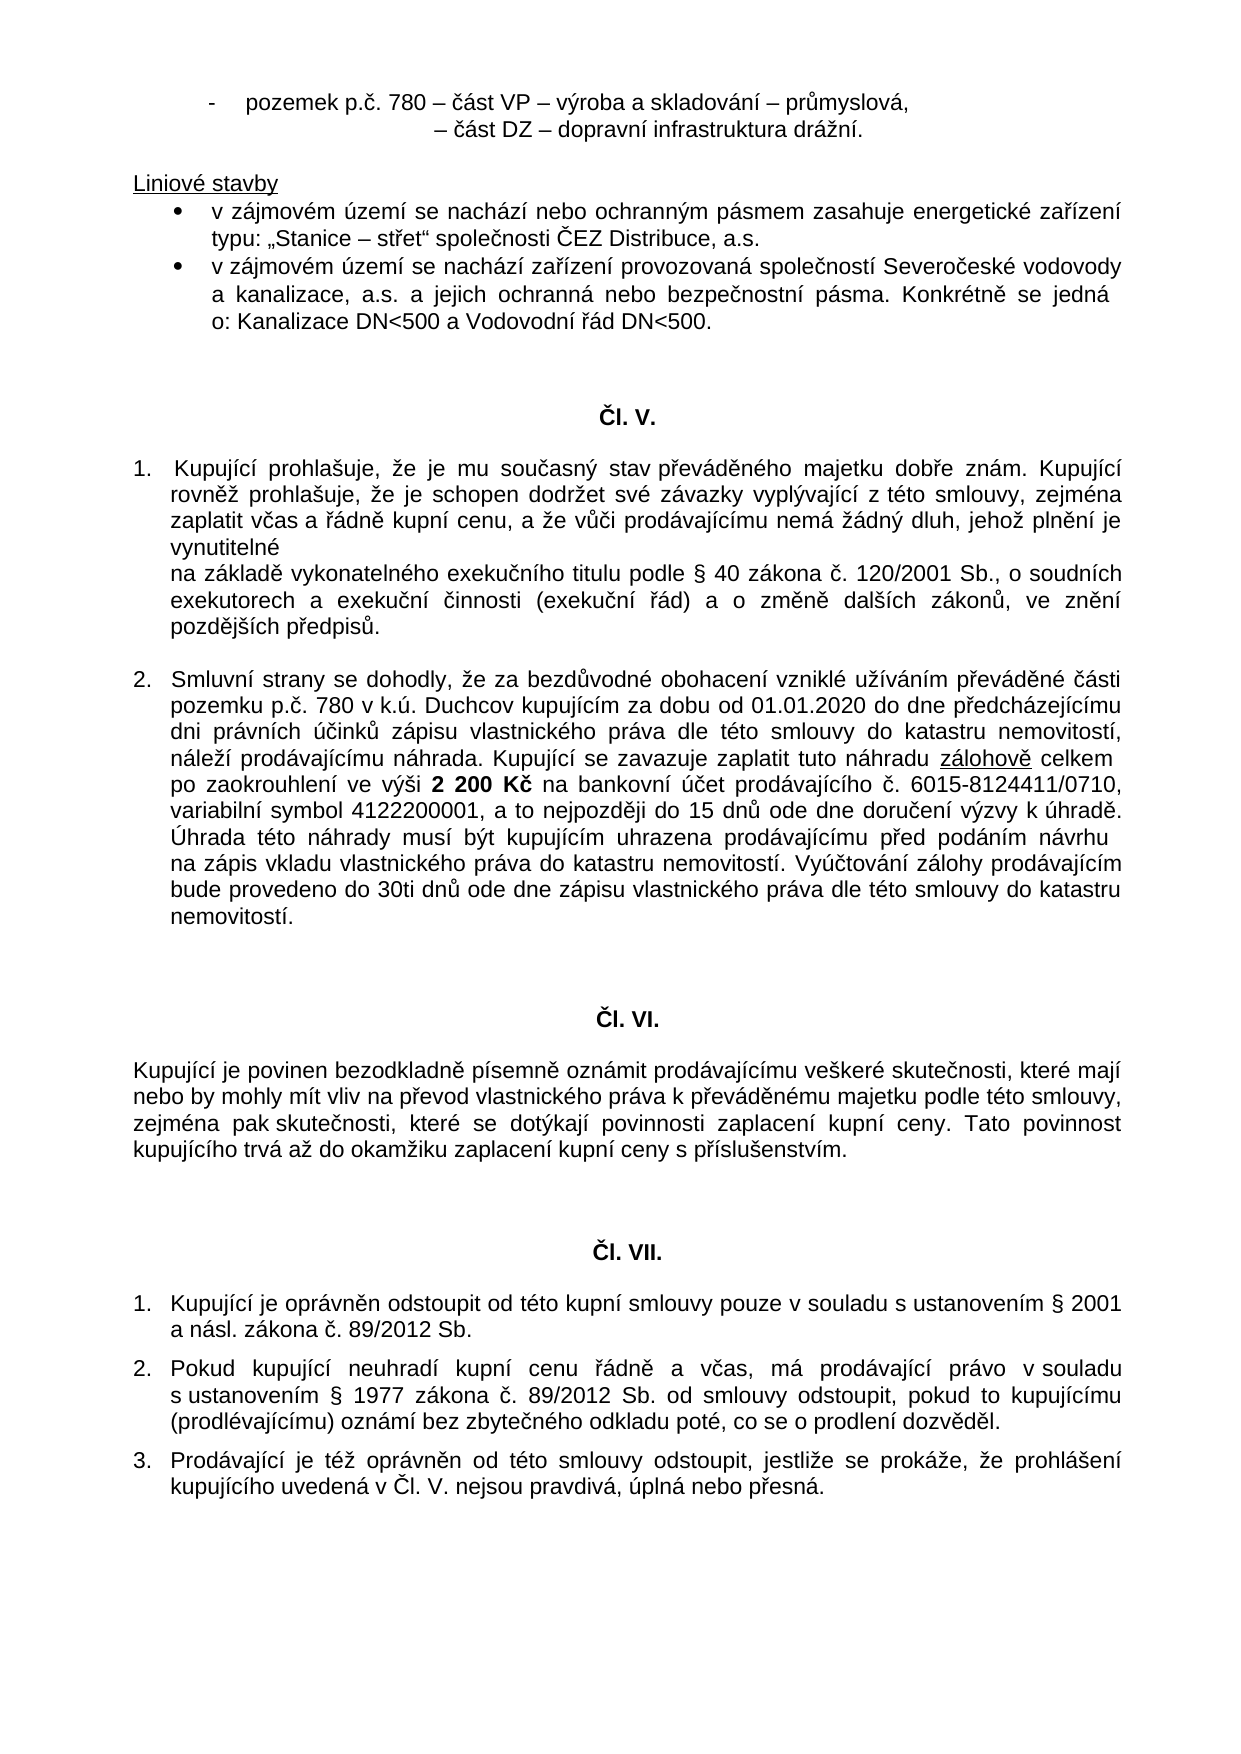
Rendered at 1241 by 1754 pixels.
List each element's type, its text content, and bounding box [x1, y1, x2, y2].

text Čl. V. [133, 403, 1122, 430]
list – část DZ – dopravní infrastruktura drážní. [393, 116, 1122, 143]
list Kupující je oprávněn odstoupit od této kupní smlouvy pouze v souladu s ustanovením § 2001 a násl. zákona č. 89/2012 Sb. [133, 1290, 1122, 1343]
text Čl. VII. [133, 1239, 1122, 1265]
list Smluvní strany se dohodly, že za bezdůvodné obohacení vzniklé užíváním převáděné části pozemku p.č. 780 v k.ú. Duchcov kupujícím za dobu od 01.01.2020 do dne předcházejícímu dni právních účinků zápisu vlastnického práva dle této smlouvy do katastru nemovitostí, náleží prodávajícímu náhrada. Kupující se zavazuje zaplatit tuto náhradu zálohově celkem po zaokrouhlení ve výši 2 200 Kč na bankovní účet prodávajícího č. 6015-8124411/0710, variabilní symbol 4122200001, a to nejpozději do 15 dnů ode dne doručení výzvy k úhradě. Úhrada této náhrady musí být kupujícím uhrazena prodávajícímu před podáním návrhu na zápis vkladu vlastnického práva do katastru nemovitostí. Vyúčtování zálohy prodávajícím bude provedeno do 30ti dnů ode dne zápisu vlastnického práva dle této smlouvy do katastru nemovitostí. [133, 666, 1122, 929]
list v zájmovém území se nachází zařízení provozovaná společností Severočeské vodovody a kanalizace, a.s. a jejich ochranná nebo bezpečnostní pásma. Konkrétně se jedná o: Kanalizace DN<500 a Vodovodní řád DN<500. [174, 253, 1122, 334]
list v zájmovém území se nachází nebo ochranným pásmem zasahuje energetické zařízení typu: „Stanice – střet“ společnosti ČEZ Distribuce, a.s. [174, 198, 1122, 252]
text Čl. VI. [133, 1006, 1122, 1032]
text Kupující je povinen bezodkladně písemně oznámit prodávajícímu veškeré skutečnosti, které mají nebo by mohly mít vliv na převod vlastnického práva k převáděnému majetku podle této smlouvy, zejména pak skutečnosti, které se dotýkají povinnosti zaplacení kupní ceny. Tato povinnost kupujícího trvá až do okamžiku zaplacení kupní ceny s příslušenstvím. [133, 1057, 1122, 1162]
list pozemek p.č. 780 – část VP – výroba a skladování – průmyslová, [208, 89, 1122, 115]
list Pokud kupující neuhradí kupní cenu řádně a včas, má prodávající právo v souladu s ustanovením § 1977 zákona č. 89/2012 Sb. od smlouvy odstoupit, pokud to kupujícímu (prodlévajícímu) oznámí bez zbytečného odkladu poté, co se o prodlení dozvěděl. [133, 1355, 1122, 1434]
list Kupující prohlašuje, že je mu současný stav převáděného majetku dobře znám. Kupující rovněž prohlašuje, že je schopen dodržet své závazky vyplývající z této smlouvy, zejména zaplatit včas a řádně kupní cenu, a že vůči prodávajícímu nemá žádný dluh, jehož plnění je vynutitelné na základě vykonatelného exekučního titulu podle § 40 zákona č. 120/2001 Sb., o soudních exekutorech a exekuční činnosti (exekuční řád) a o změně dalších zákonů, ve znění pozdějších předpisů. [133, 455, 1122, 639]
text Liniové stavby [133, 170, 1122, 197]
list Prodávající je též oprávněn od této smlouvy odstoupit, jestliže se prokáže, že prohlášení kupujícího uvedená v Čl. V. nejsou pravdivá, úplná nebo přesná. [133, 1447, 1122, 1499]
